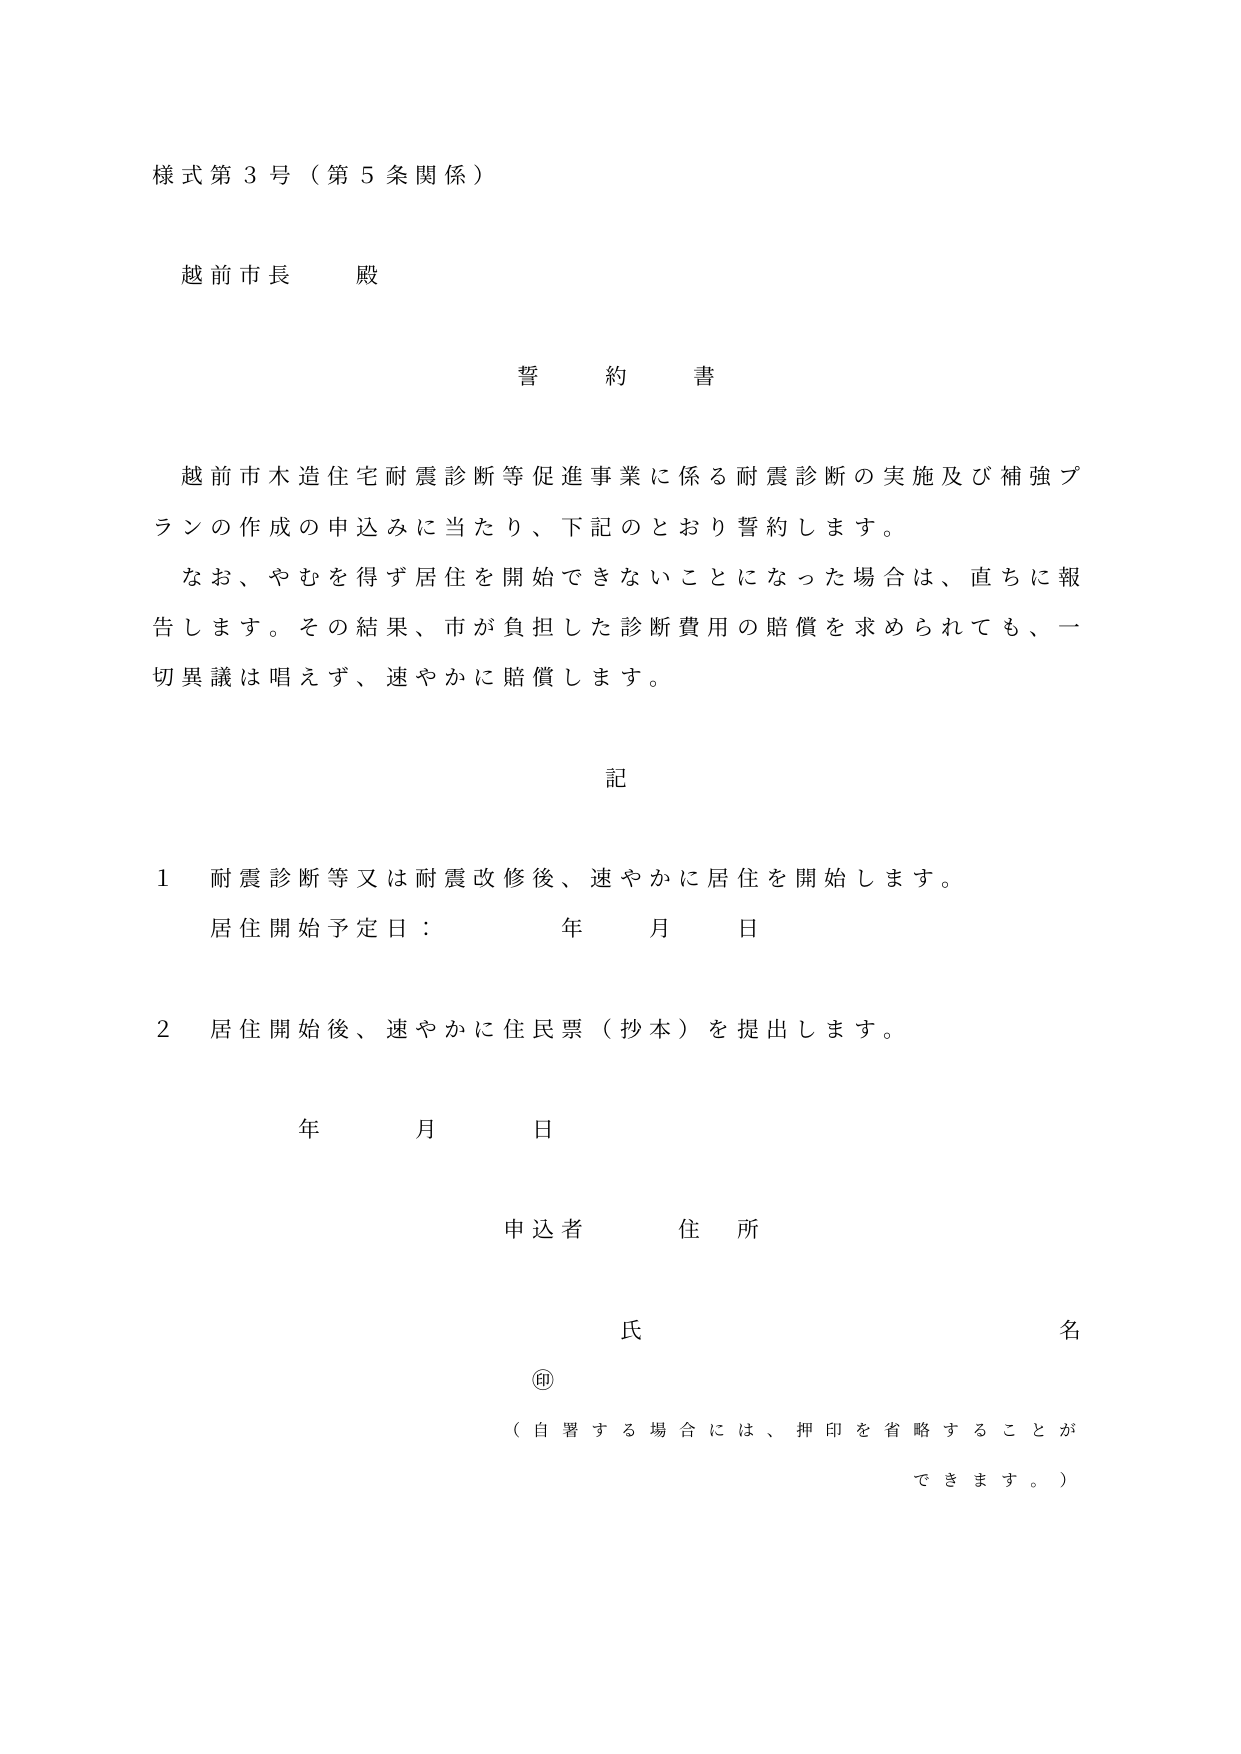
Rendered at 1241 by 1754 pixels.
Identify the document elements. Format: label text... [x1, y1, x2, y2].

text 越前市木造住宅耐震診断等促進事業に係る耐震診断の実施及び補強プランの作成の申込みに当たり、下記のとおり誓約します。 [152, 450, 1089, 551]
text １ 耐震診断等又は耐震改修後、速やかに居住を開始します。 [152, 852, 1088, 902]
text 誓 約 書 [152, 350, 1088, 400]
text 様式第３号（第５条関係） [152, 149, 1088, 199]
text ２ 居住開始後、速やかに住民票（抄本）を提出します。 [152, 1002, 1088, 1053]
text 氏 名 ㊞ [506, 1304, 1088, 1404]
text 記 [152, 751, 1088, 802]
text 年 月 日 [152, 1103, 1088, 1153]
text 越前市長 殿 [152, 249, 1088, 299]
text （自署する場合には、押印を省略することができます。） [477, 1404, 1089, 1504]
text 居住開始予定日： 年 月 日 [204, 902, 1088, 952]
text 申込者 住 所 [329, 1203, 1088, 1253]
text なお、やむを得ず居住を開始できないことになった場合は、直ちに報告します。その結果、市が負担した診断費用の賠償を求められても、一切異議は唱えず、速やかに賠償します。 [152, 551, 1088, 701]
